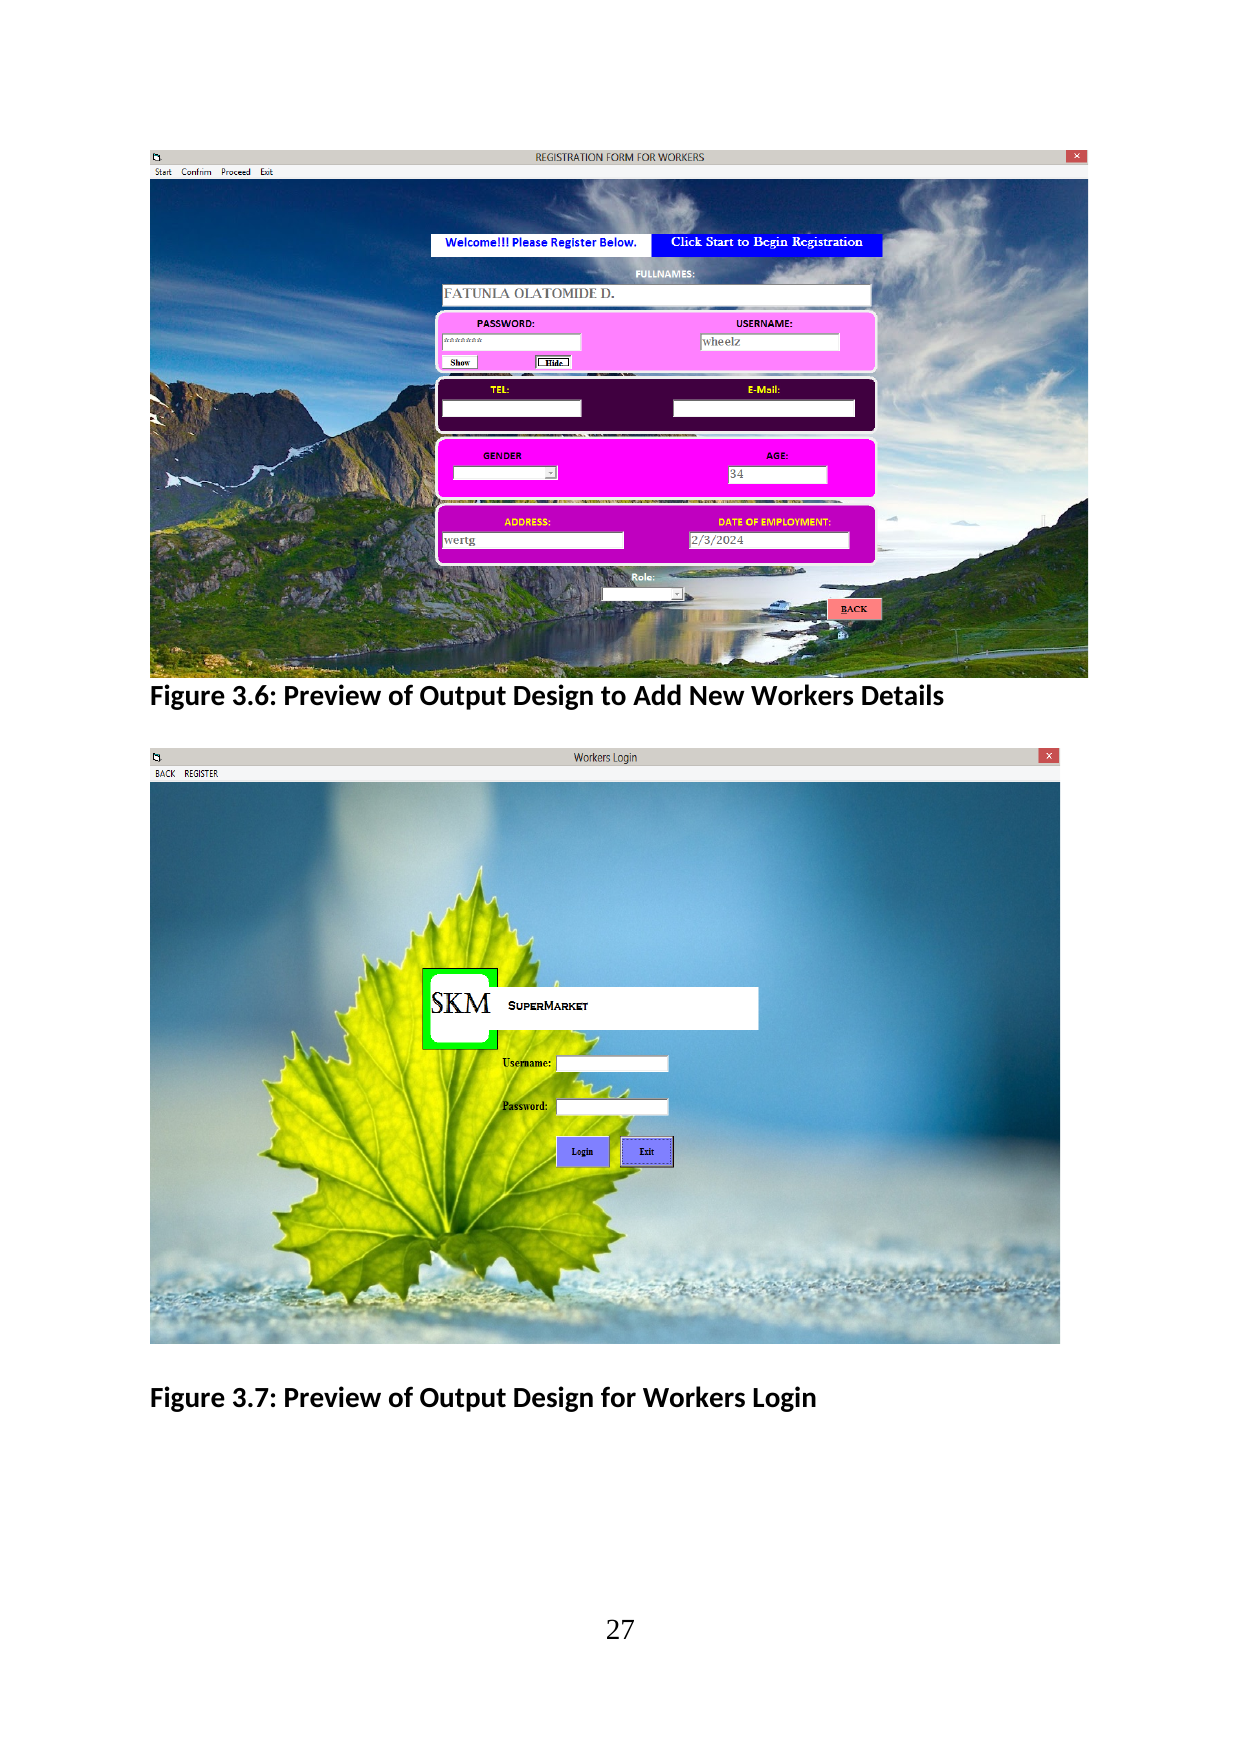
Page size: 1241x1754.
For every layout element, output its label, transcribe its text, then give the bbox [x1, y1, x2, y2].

picture [150, 150, 1089, 678]
text Figure 3.7: Preview of Output Design for Workers Login [150, 1379, 1090, 1415]
text Figure 3.6: Preview of Output Design to Add New Workers Details [150, 677, 1090, 713]
picture [150, 748, 1061, 1344]
